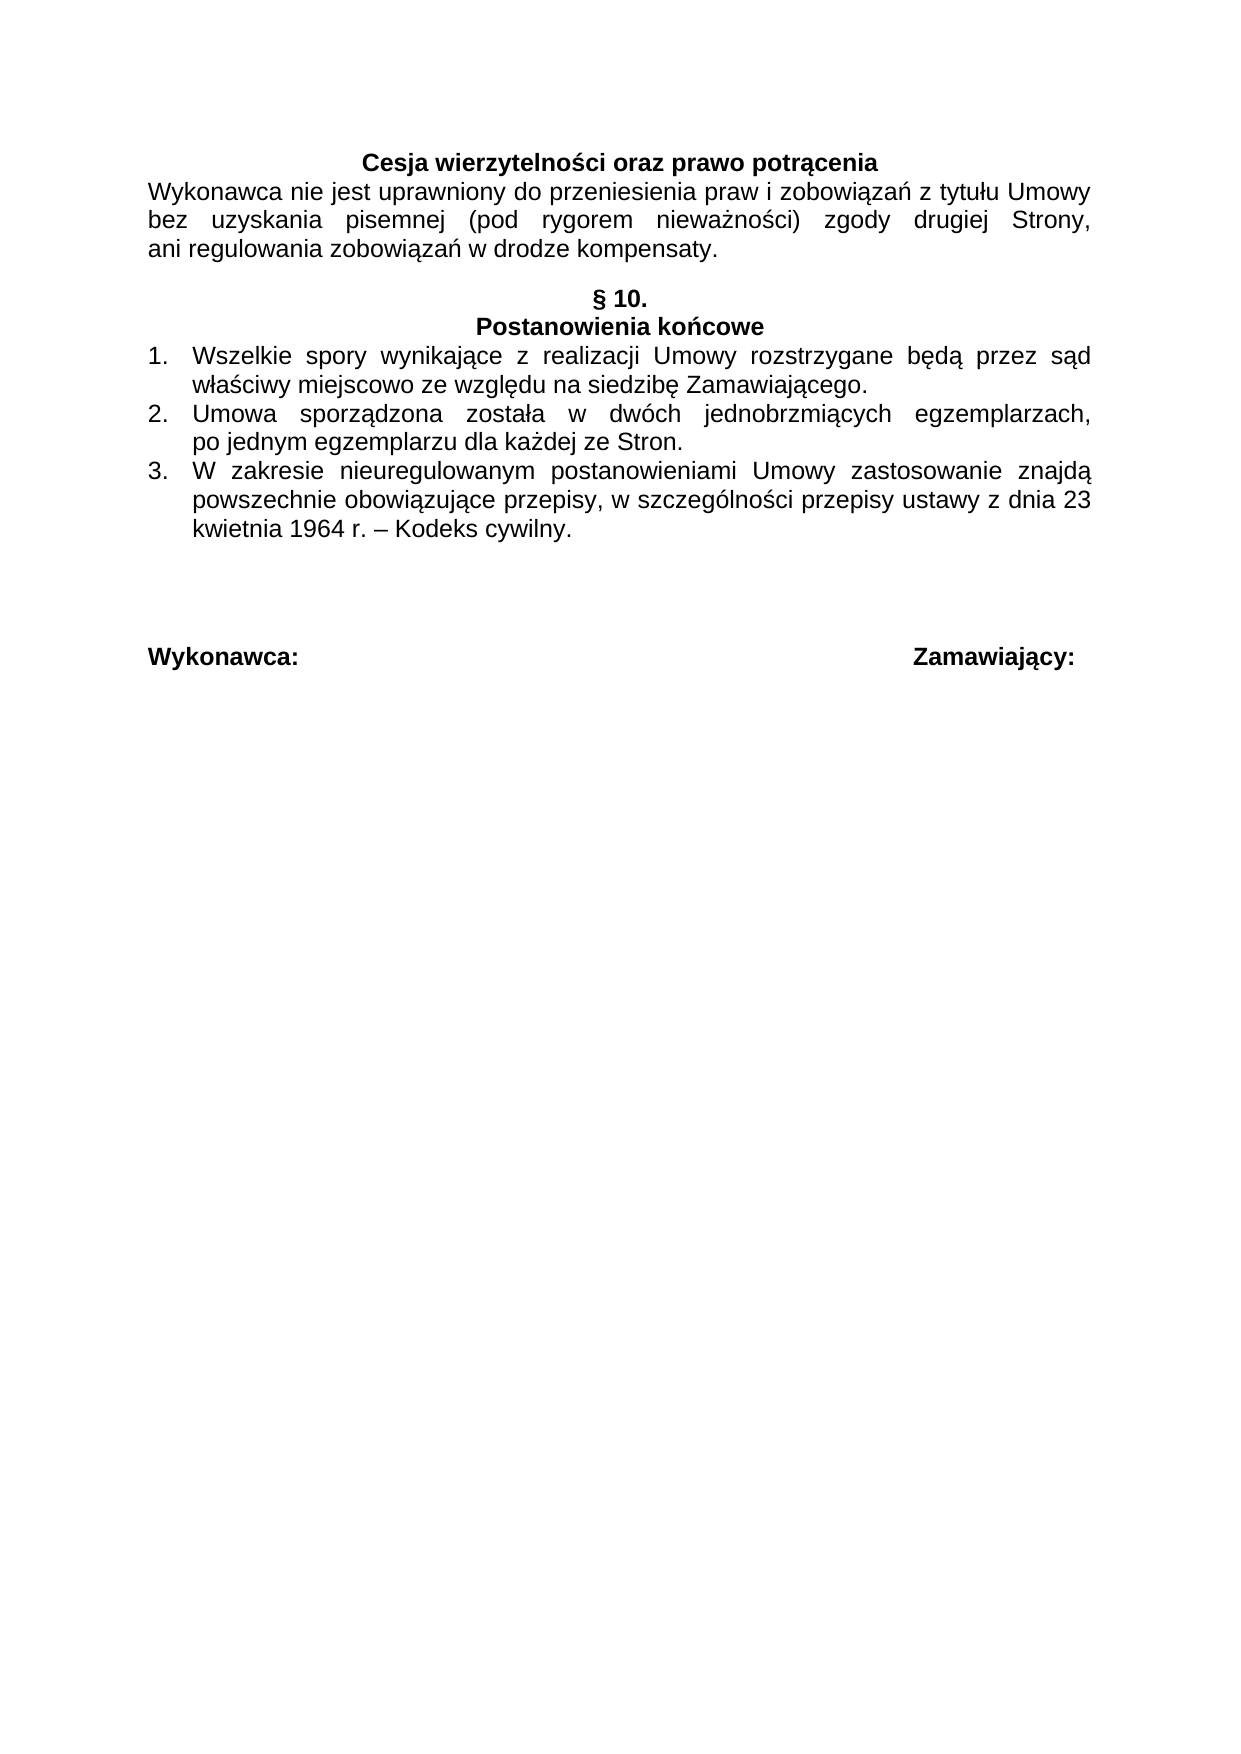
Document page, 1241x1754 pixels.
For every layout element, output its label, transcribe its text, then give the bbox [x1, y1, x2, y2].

list Postanowienia końcowe [148, 312, 1092, 341]
list Wszelkie spory wynikające z realizacji Umowy rozstrzygane będą przez sąd właściwy miejscowo ze względu na siedzibę Zamawiającego. [148, 341, 1092, 398]
list Wykonawca nie jest uprawniony do przeniesienia praw i zobowiązań z tytułu Umowy bez uzyskania pisemnej (pod rygorem nieważności) zgody drugiej Strony, ani regulowania zobowiązań w drodze kompensaty. [148, 176, 1092, 263]
list Umowa sporządzona została w dwóch jednobrzmiących egzemplarzach, po jednym egzemplarzu dla każdej ze Stron. [148, 398, 1092, 456]
list Cesja wierzytelności oraz prawo potrącenia [148, 148, 1092, 176]
list Wykonawca: Zamawiający: [148, 641, 1092, 670]
list W zakresie nieuregulowanym postanowieniami Umowy zastosowanie znajdą powszechnie obowiązujące przepisy, w szczególności przepisy ustawy z dnia 23 kwietnia 1964 r. – Kodeks cywilny. [148, 456, 1092, 542]
list § 10. [148, 283, 1092, 312]
